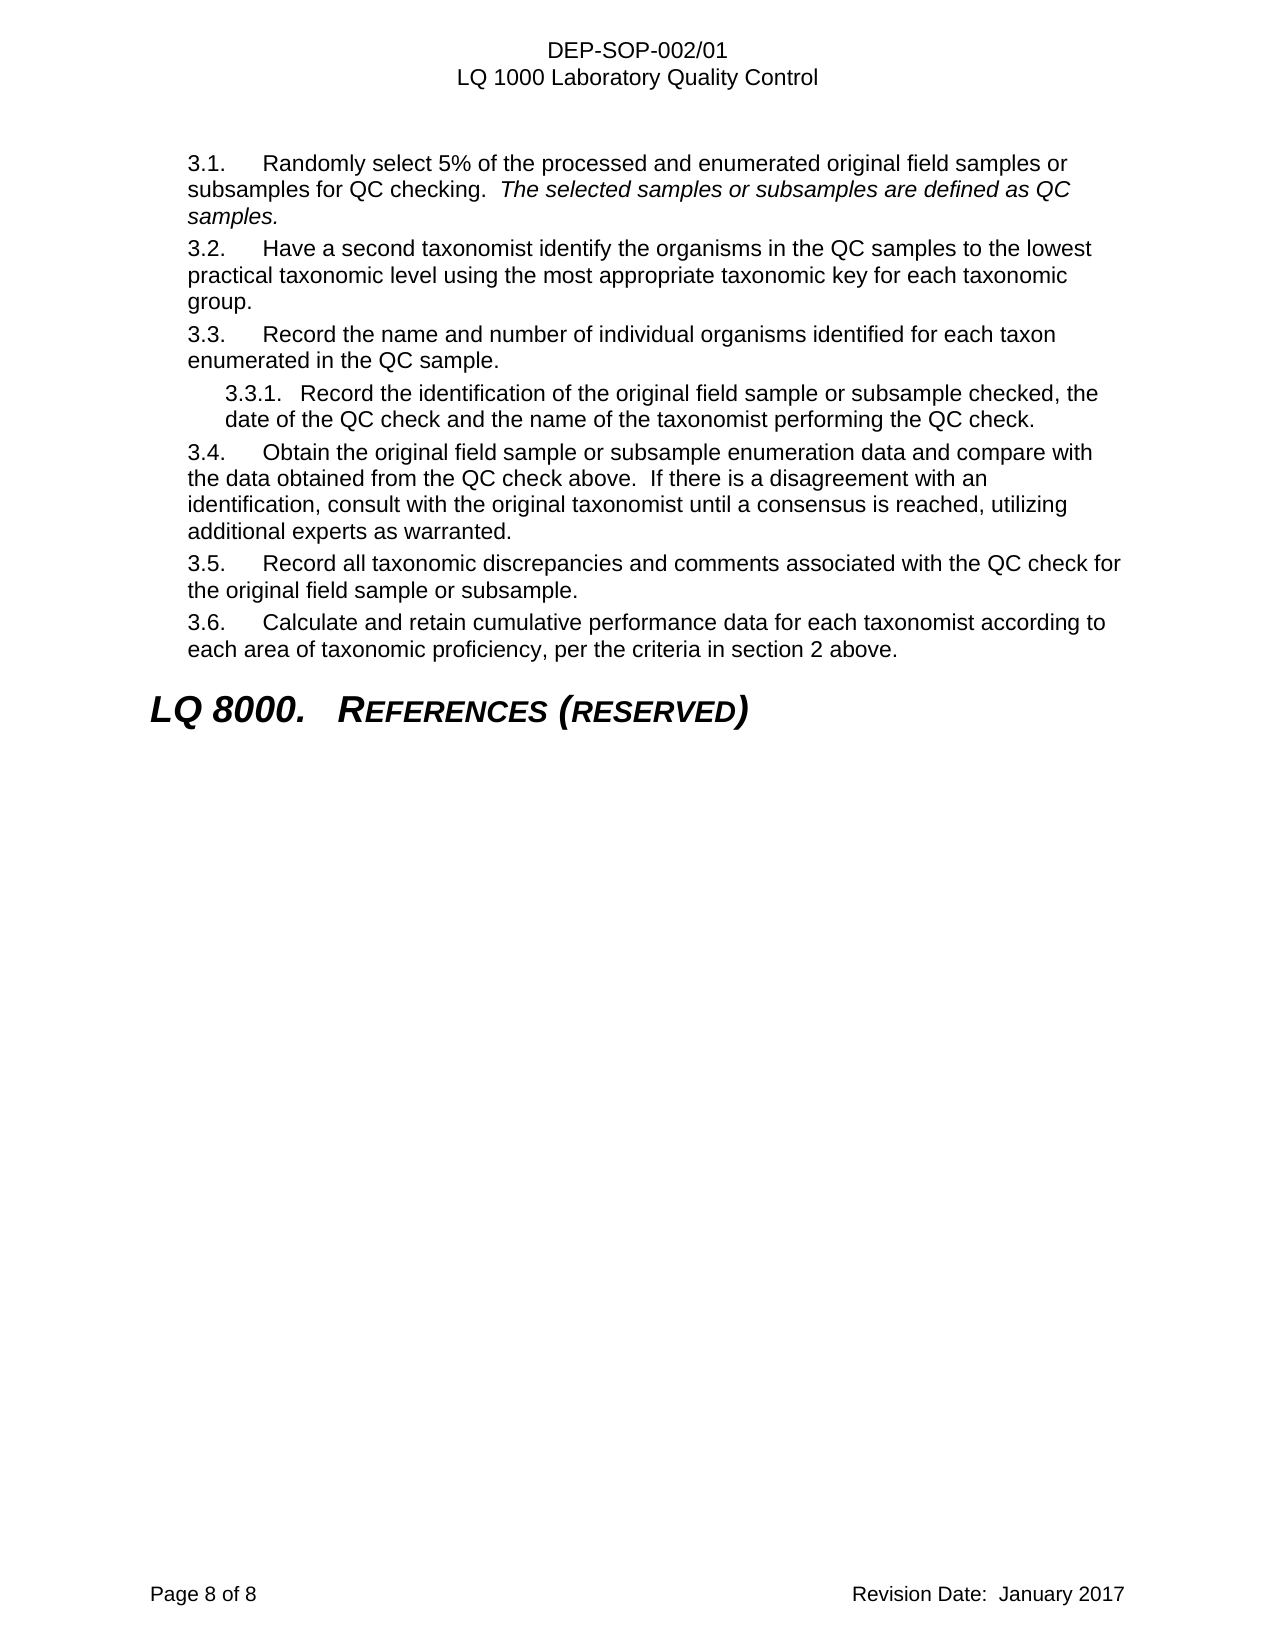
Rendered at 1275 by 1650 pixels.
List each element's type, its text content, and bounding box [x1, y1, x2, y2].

subtitle Record all taxonomic discrepancies and comments associated with the QC check for the original field sample or subsample. [187, 550, 1125, 603]
subtitle Record the name and number of individual organisms identified for each taxon enumerated in the QC sample. [187, 321, 1125, 373]
subtitle Record the identification of the original field sample or subsample checked, the date of the QC check and the name of the taxonomist performing the QC check. [225, 379, 1125, 432]
subtitle Obtain the original field sample or subsample enumeration data and compare with the data obtained from the QC check above. If there is a disagreement with an identification, consult with the original taxonomist until a consensus is reached, utilizing additional experts as warranted. [187, 438, 1125, 544]
subtitle Calculate and retain cumulative performance data for each taxonomist according to each area of taxonomic proficiency, per the criteria in section 2 above. [187, 609, 1125, 662]
subtitle References (reserved) [150, 687, 1125, 730]
subtitle Have a second taxonomist identify the organisms in the QC samples to the lowest practical taxonomic level using the most appropriate taxonomic key for each taxonomic group. [187, 235, 1125, 314]
subtitle Randomly select 5% of the processed and enumerated original field samples or subsamples for QC checking. The selected samples or subsamples are defined as QC samples. [187, 150, 1125, 229]
